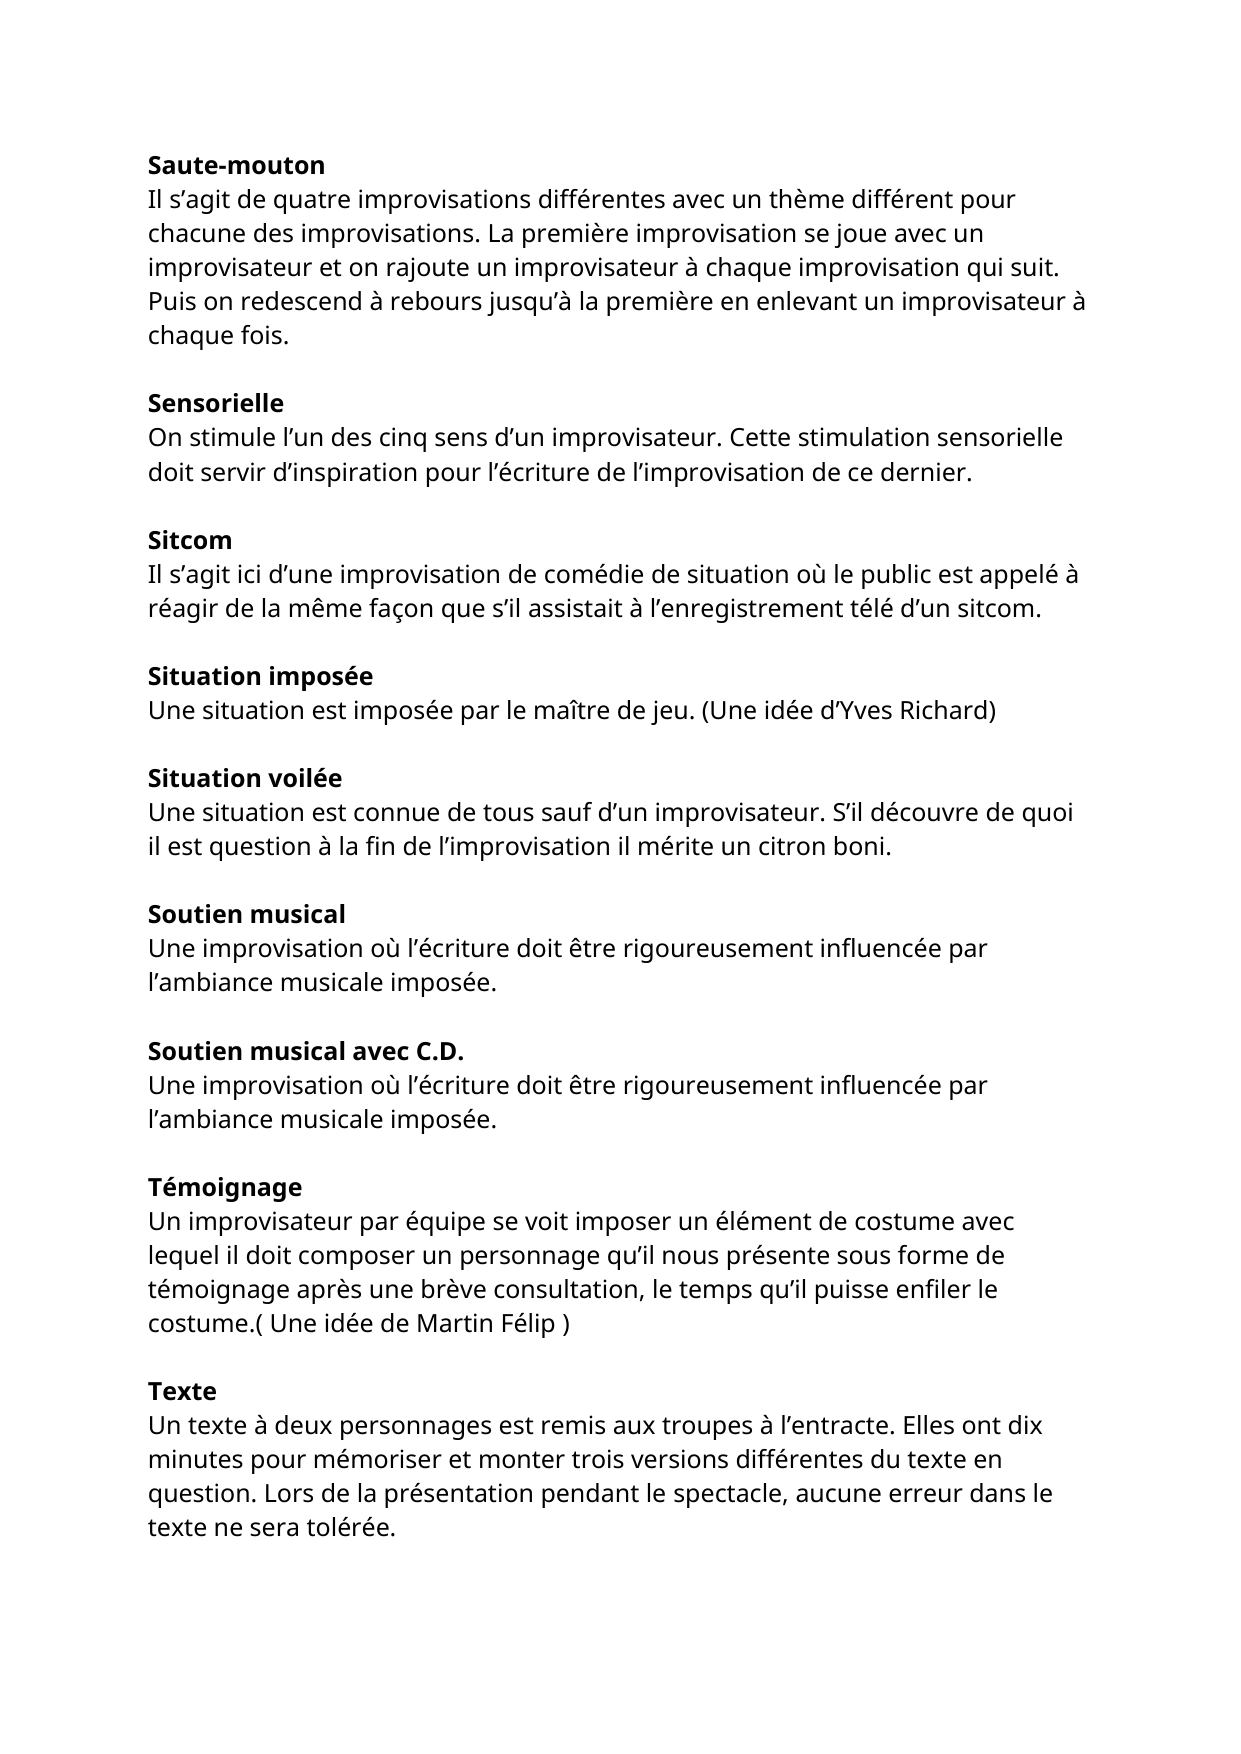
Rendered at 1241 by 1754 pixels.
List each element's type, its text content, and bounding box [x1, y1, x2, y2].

text Sensorielle On stimule l’un des cinq sens d’un improvisateur. Cette stimulation sensorielle doit servir d’inspiration pour l’écriture de l’improvisation de ce dernier. [148, 386, 1093, 488]
text Situation imposée Une situation est imposée par le maître de jeu. (Une idée d’Yves Richard) [148, 658, 1093, 727]
text Situation voilée Une situation est connue de tous sauf d’un improvisateur. S’il découvre de quoi il est question à la fin de l’improvisation il mérite un citron boni. [148, 761, 1093, 863]
text Saute-mouton Il s’agit de quatre improvisations différentes avec un thème différent pour chacune des improvisations. La première improvisation se joue avec un improvisateur et on rajoute un improvisateur à chaque improvisation qui suit. Puis on redescend à rebours jusqu’à la première en enlevant un improvisateur à chaque fois. [148, 148, 1093, 352]
text Soutien musical avec C.D. Une improvisation où l’écriture doit être rigoureusement influencée par l’ambiance musicale imposée. [148, 1033, 1093, 1135]
text Texte Un texte à deux personnages est remis aux troupes à l’entracte. Elles ont dix minutes pour mémoriser et monter trois versions différentes du texte en question. Lors de la présentation pendant le spectacle, aucune erreur dans le texte ne sera tolérée. [148, 1374, 1093, 1544]
text Soutien musical Une improvisation où l’écriture doit être rigoureusement influencée par l’ambiance musicale imposée. [148, 897, 1093, 999]
text Témoignage Un improvisateur par équipe se voit imposer un élément de costume avec lequel il doit composer un personnage qu’il nous présente sous forme de témoignage après une brève consultation, le temps qu’il puisse enfiler le costume.( Une idée de Martin Félip ) [148, 1169, 1093, 1340]
text Sitcom Il s’agit ici d’une improvisation de comédie de situation où le public est appelé à réagir de la même façon que s’il assistait à l’enregistrement télé d’un sitcom. [148, 522, 1093, 624]
